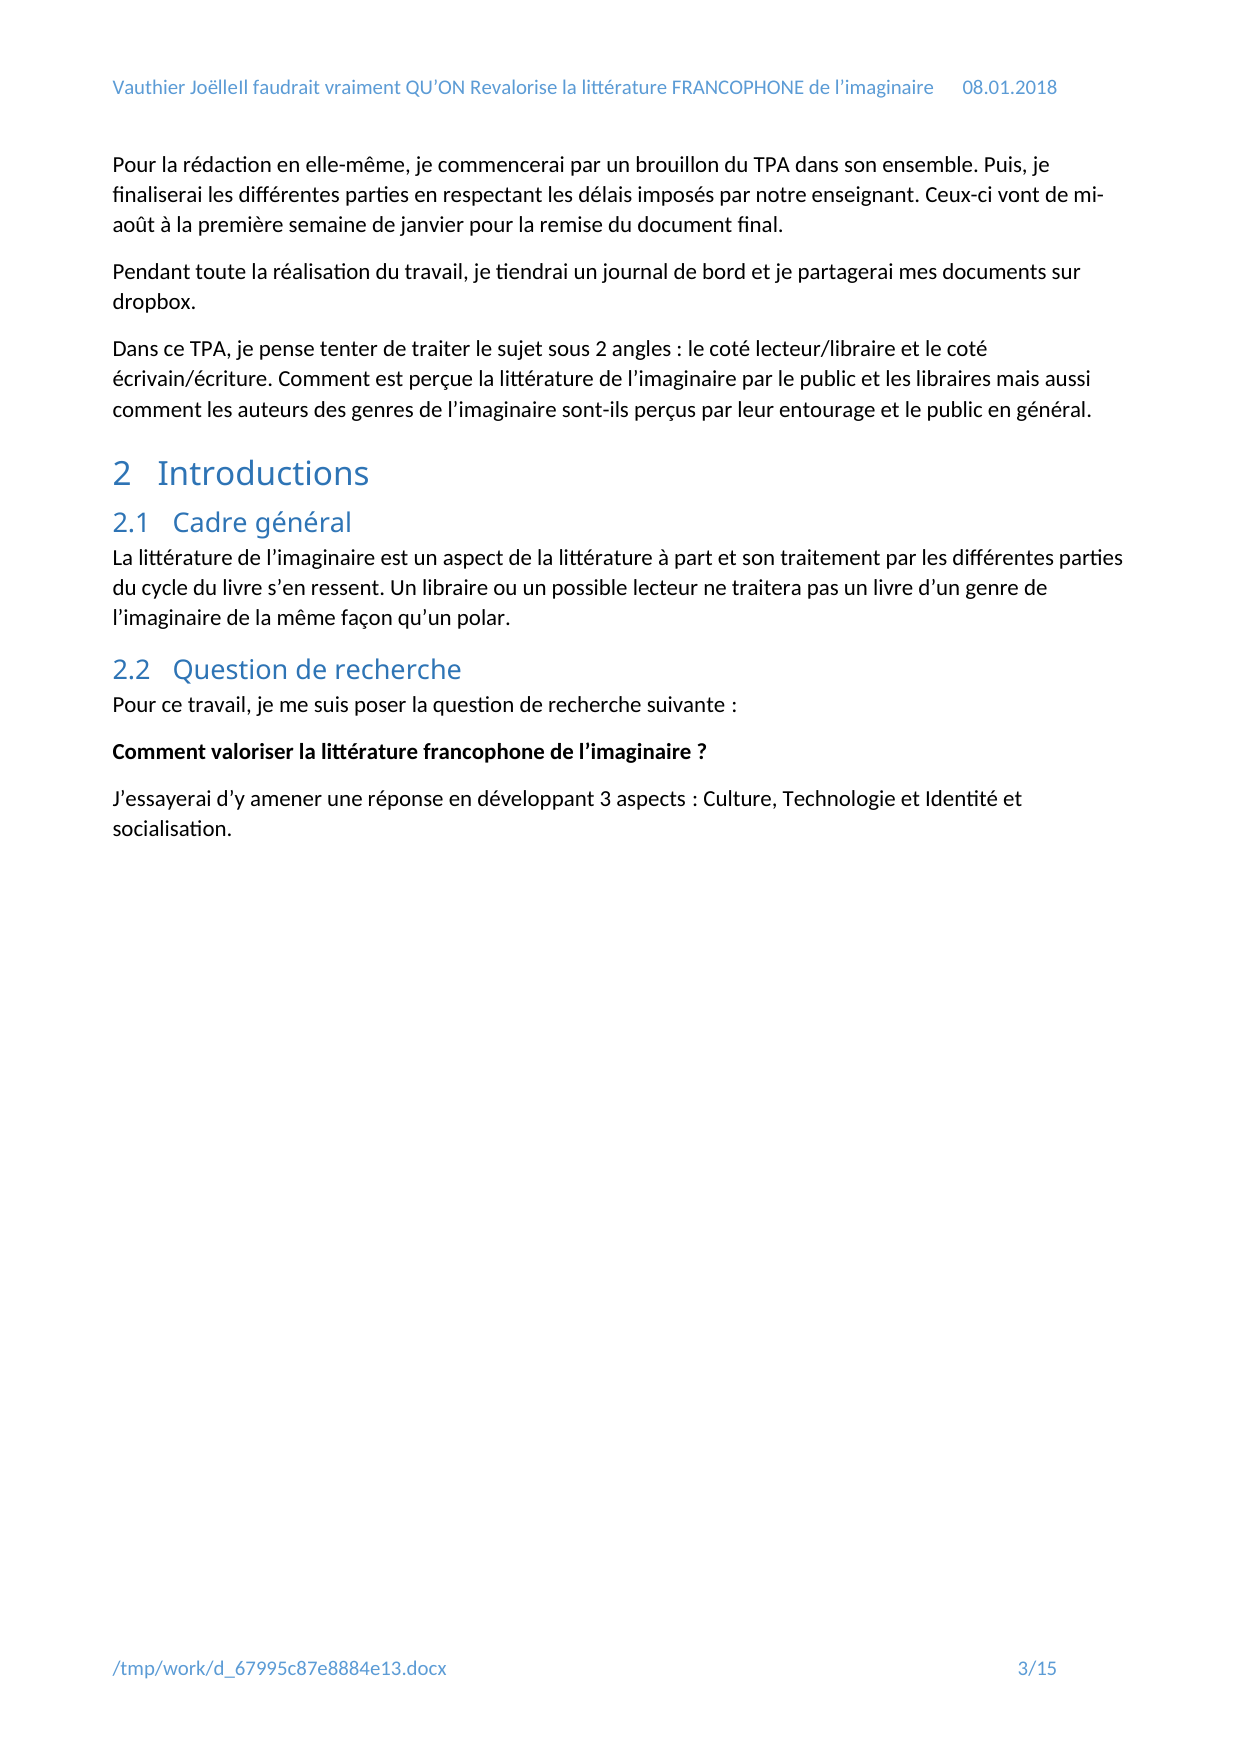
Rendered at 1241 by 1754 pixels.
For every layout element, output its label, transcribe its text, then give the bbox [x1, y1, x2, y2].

text Pendant toute la réalisation du travail, je tiendrai un journal de bord et je partagerai mes documents sur dropbox. [112, 257, 1128, 316]
text Pour ce travail, je me suis poser la question de recherche suivante : [112, 690, 1128, 718]
subtitle Question de recherche [112, 650, 1128, 687]
subtitle Cadre général [112, 503, 1128, 540]
text Pour la rédaction en elle-même, je commencerai par un brouillon du TPA dans son ensemble. Puis, je finaliserai les différentes parties en respectant les délais imposés par notre enseignant. Ceux-ci vont de mi-août à la première semaine de janvier pour la remise du document final. [112, 150, 1128, 238]
subtitle Introductions [112, 450, 1128, 495]
text La littérature de l’imaginaire est un aspect de la littérature à part et son traitement par les différentes parties du cycle du livre s’en ressent. Un libraire ou un possible lecteur ne traitera pas un livre d’un genre de l’imaginaire de la même façon qu’un polar. [112, 543, 1128, 631]
text Dans ce TPA, je pense tenter de traiter le sujet sous 2 angles : le coté lecteur/libraire et le coté écrivain/écriture. Comment est perçue la littérature de l’imaginaire par le public et les libraires mais aussi comment les auteurs des genres de l’imaginaire sont-ils perçus par leur entourage et le public en général. [112, 334, 1128, 423]
text J’essayerai d’y amener une réponse en développant 3 aspects : Culture, Technologie et Identité et socialisation. [112, 784, 1128, 842]
text Comment valoriser la littérature francophone de l’imaginaire ? [112, 737, 1128, 765]
